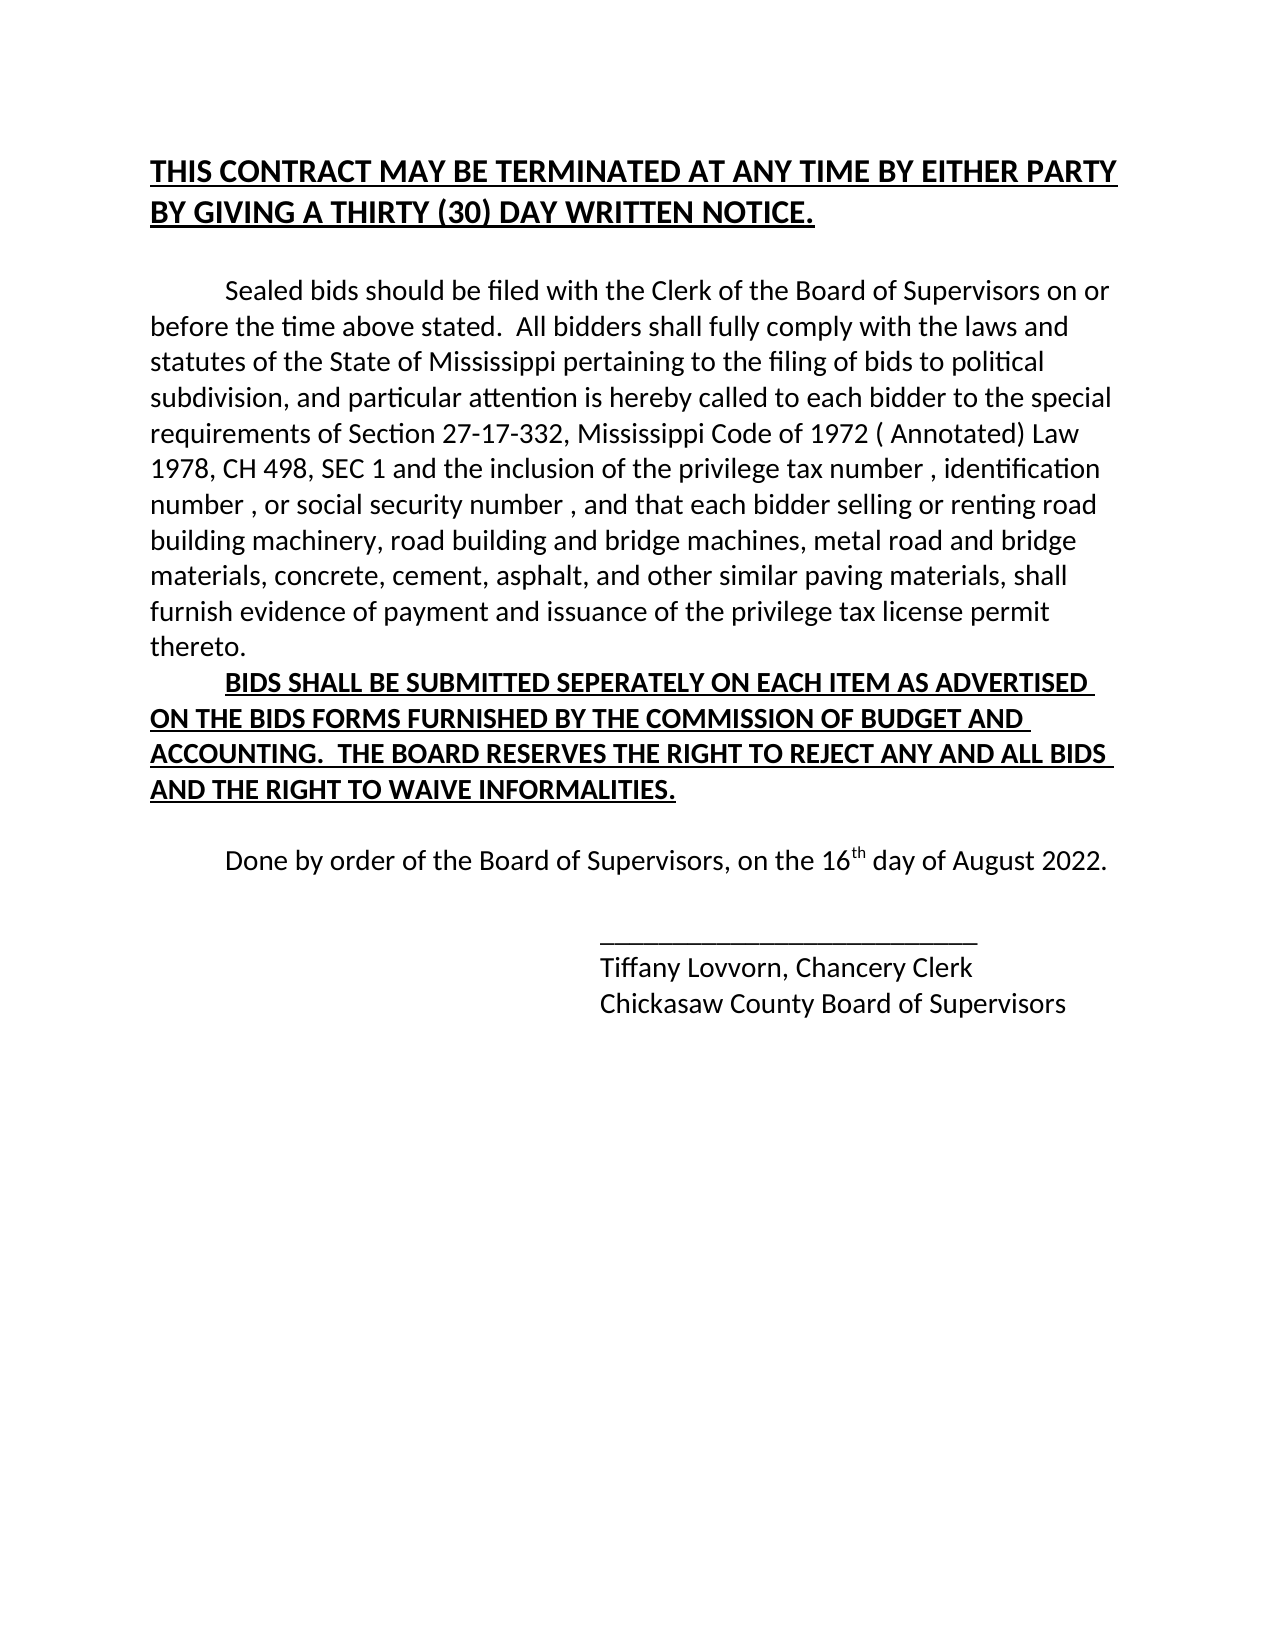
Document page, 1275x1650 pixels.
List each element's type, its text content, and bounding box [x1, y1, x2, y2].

text Chickasaw County Board of Supervisors [150, 985, 1125, 1020]
text Done by order of the Board of Supervisors, on the 16th day of August 2022. [150, 842, 1125, 878]
text Sealed bids should be filed with the Clerk of the Board of Supervisors on or before the time above stated. All bidders shall fully comply with the laws and statutes of the State of Mississippi pertaining to the filing of bids to political subdivision, and particular attention is hereby called to each bidder to the special requirements of Section 27-17-332, Mississippi Code of 1972 ( Annotated) Law 1978, CH 498, SEC 1 and the inclusion of the privilege tax number , identification number , or social security number , and that each bidder selling or renting road building machinery, road building and bridge machines, metal road and bridge materials, concrete, cement, asphalt, and other similar paving materials, shall furnish evidence of payment and issuance of the privilege tax license permit thereto. [150, 272, 1125, 664]
text __________________________ [150, 913, 1125, 949]
text THIS CONTRACT MAY BE TERMINATED AT ANY TIME BY EITHER PARTY BY GIVING A THIRTY (30) DAY WRITTEN NOTICE. [150, 150, 1125, 231]
text Tiffany Lovvorn, Chancery Clerk [150, 949, 1125, 985]
text BIDS SHALL BE SUBMITTED SEPERATELY ON EACH ITEM AS ADVERTISED ON THE BIDS FORMS FURNISHED BY THE COMMISSION OF BUDGET AND ACCOUNTING. THE BOARD RESERVES THE RIGHT TO REJECT ANY AND ALL BIDS AND THE RIGHT TO WAIVE INFORMALITIES. [150, 664, 1125, 807]
